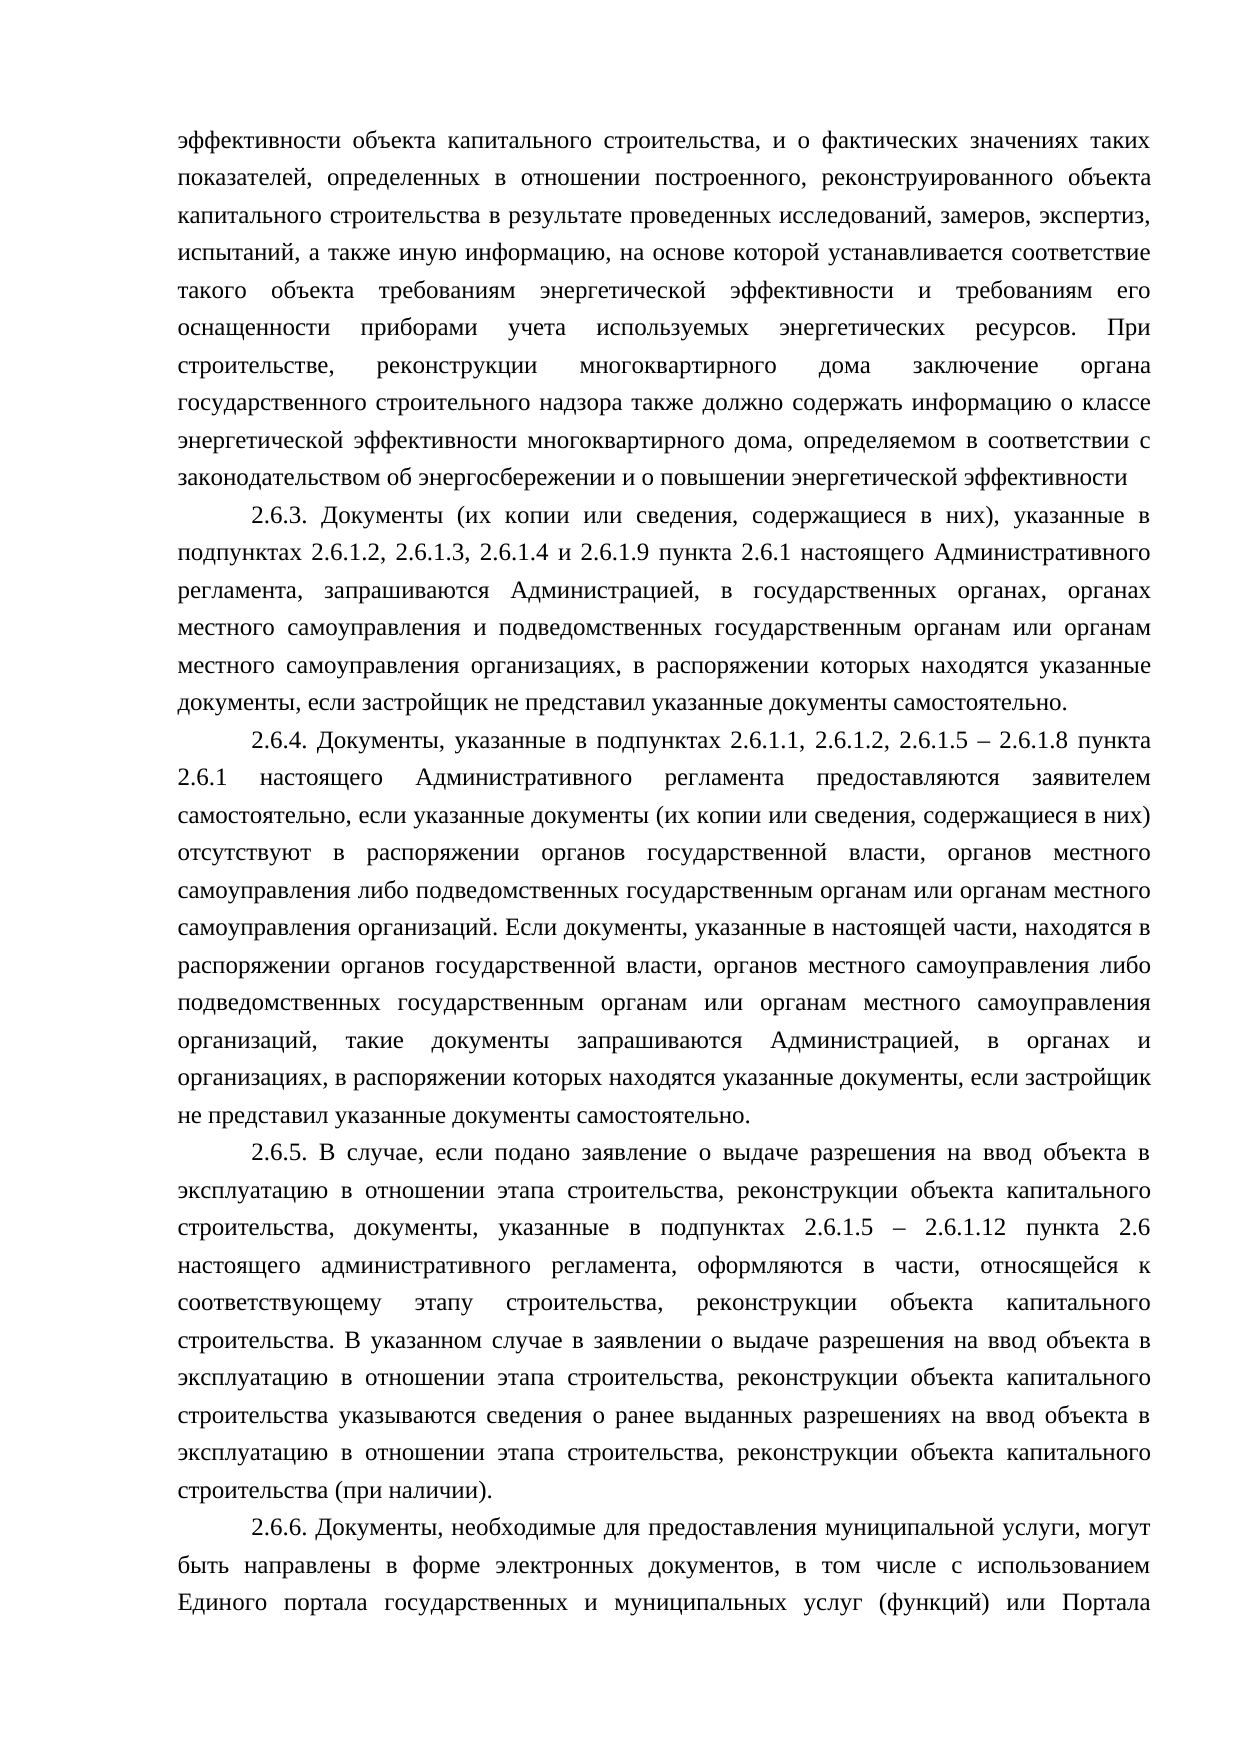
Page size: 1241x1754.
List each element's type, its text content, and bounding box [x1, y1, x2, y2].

text 2.6.5. В случае, если подано заявление о выдаче разрешения на ввод объекта в эксплуатацию в отношении этапа строительства, реконструкции объекта капитального строительства, документы, указанные в подпунктах 2.6.1.5 – 2.6.1.12 пункта 2.6 настоящего административного регламента, оформляются в части, относящейся к соответствующему этапу строительства, реконструкции объекта капитального строительства. В указанном случае в заявлении о выдаче разрешения на ввод объекта в эксплуатацию в отношении этапа строительства, реконструкции объекта капитального строительства указываются сведения о ранее выданных разрешениях на ввод объекта в эксплуатацию в отношении этапа строительства, реконструкции объекта капитального строительства (при наличии). [177, 1131, 1152, 1506]
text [177, 118, 1152, 493]
text 2.6.4. Документы, указанные в подпунктах 2.6.1.1, 2.6.1.2, 2.6.1.5 – 2.6.1.8 пункта 2.6.1 настоящего Административного регламента предоставляются заявителем самостоятельно, если указанные документы (их копии или сведения, содержащиеся в них) отсутствуют в распоряжении органов государственной власти, органов местного самоуправления либо подведомственных государственным органам или органам местного самоуправления организаций. Если документы, указанные в настоящей части, находятся в распоряжении органов государственной власти, органов местного самоуправления либо подведомственных государственным органам или органам местного самоуправления организаций, такие документы запрашиваются Администрацией, в органах и организациях, в распоряжении которых находятся указанные документы, если застройщик не представил указанные документы самостоятельно. [177, 718, 1152, 1131]
text 2.6.3. Документы (их копии или сведения, содержащиеся в них), указанные в подпунктах 2.6.1.2, 2.6.1.3, 2.6.1.4 и 2.6.1.9 пункта 2.6.1 настоящего Административного регламента, запрашиваются Администрацией, в государственных органах, органах местного самоуправления и подведомственных государственным органам или органам местного самоуправления организациях, в распоряжении которых находятся указанные документы, если застройщик не представил указанные документы самостоятельно. [177, 493, 1152, 718]
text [177, 1506, 1152, 1618]
